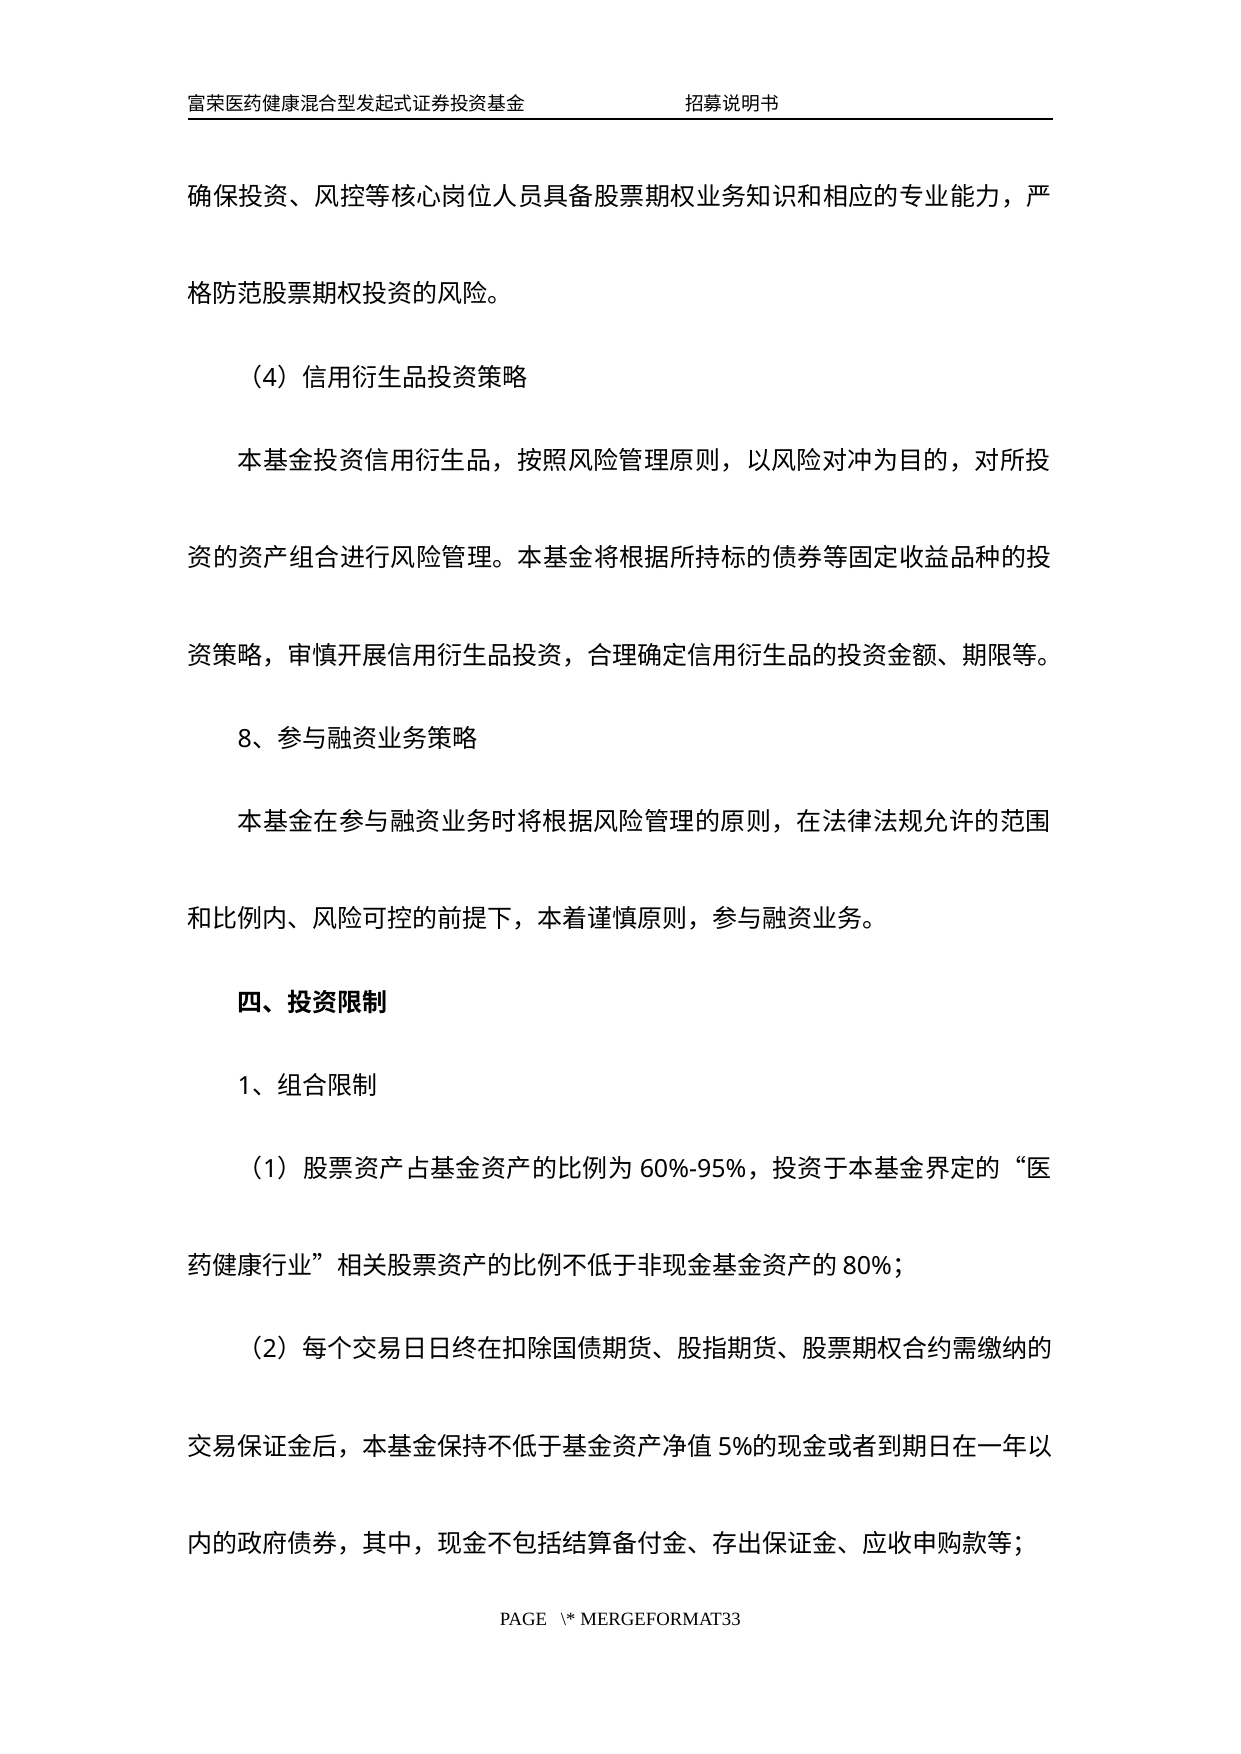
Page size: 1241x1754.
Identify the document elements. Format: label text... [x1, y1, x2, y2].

text 本基金投资信用衍生品，按照风险管理原则，以风险对冲为目的，对所投资的资产组合进行风险管理。本基金将根据所持标的债券等固定收益品种的投资策略，审慎开展信用衍生品投资，合理确定信用衍生品的投资金额、期限等。 [187, 426, 1053, 686]
text （1）股票资产占基金资产的比例为60%-95%，投资于本基金界定的“医药健康行业”相关股票资产的比例不低于非现金基金资产的80%； [187, 1134, 1053, 1296]
text 本基金在参与融资业务时将根据风险管理的原则，在法律法规允许的范围和比例内、风险可控的前提下，本着谨慎原则，参与融资业务。 [187, 787, 1053, 949]
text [187, 162, 1053, 324]
text 四、投资限制 [187, 968, 1053, 1033]
text （4）信用衍生品投资策略 [187, 343, 1053, 408]
text 8、参与融资业务策略 [187, 704, 1053, 769]
text 1、组合限制 [187, 1051, 1053, 1116]
text （2）每个交易日日终在扣除国债期货、股指期货、股票期权合约需缴纳的交易保证金后，本基金保持不低于基金资产净值5%的现金或者到期日在一年以内的政府债券，其中，现金不包括结算备付金、存出保证金、应收申购款等； [187, 1314, 1053, 1574]
